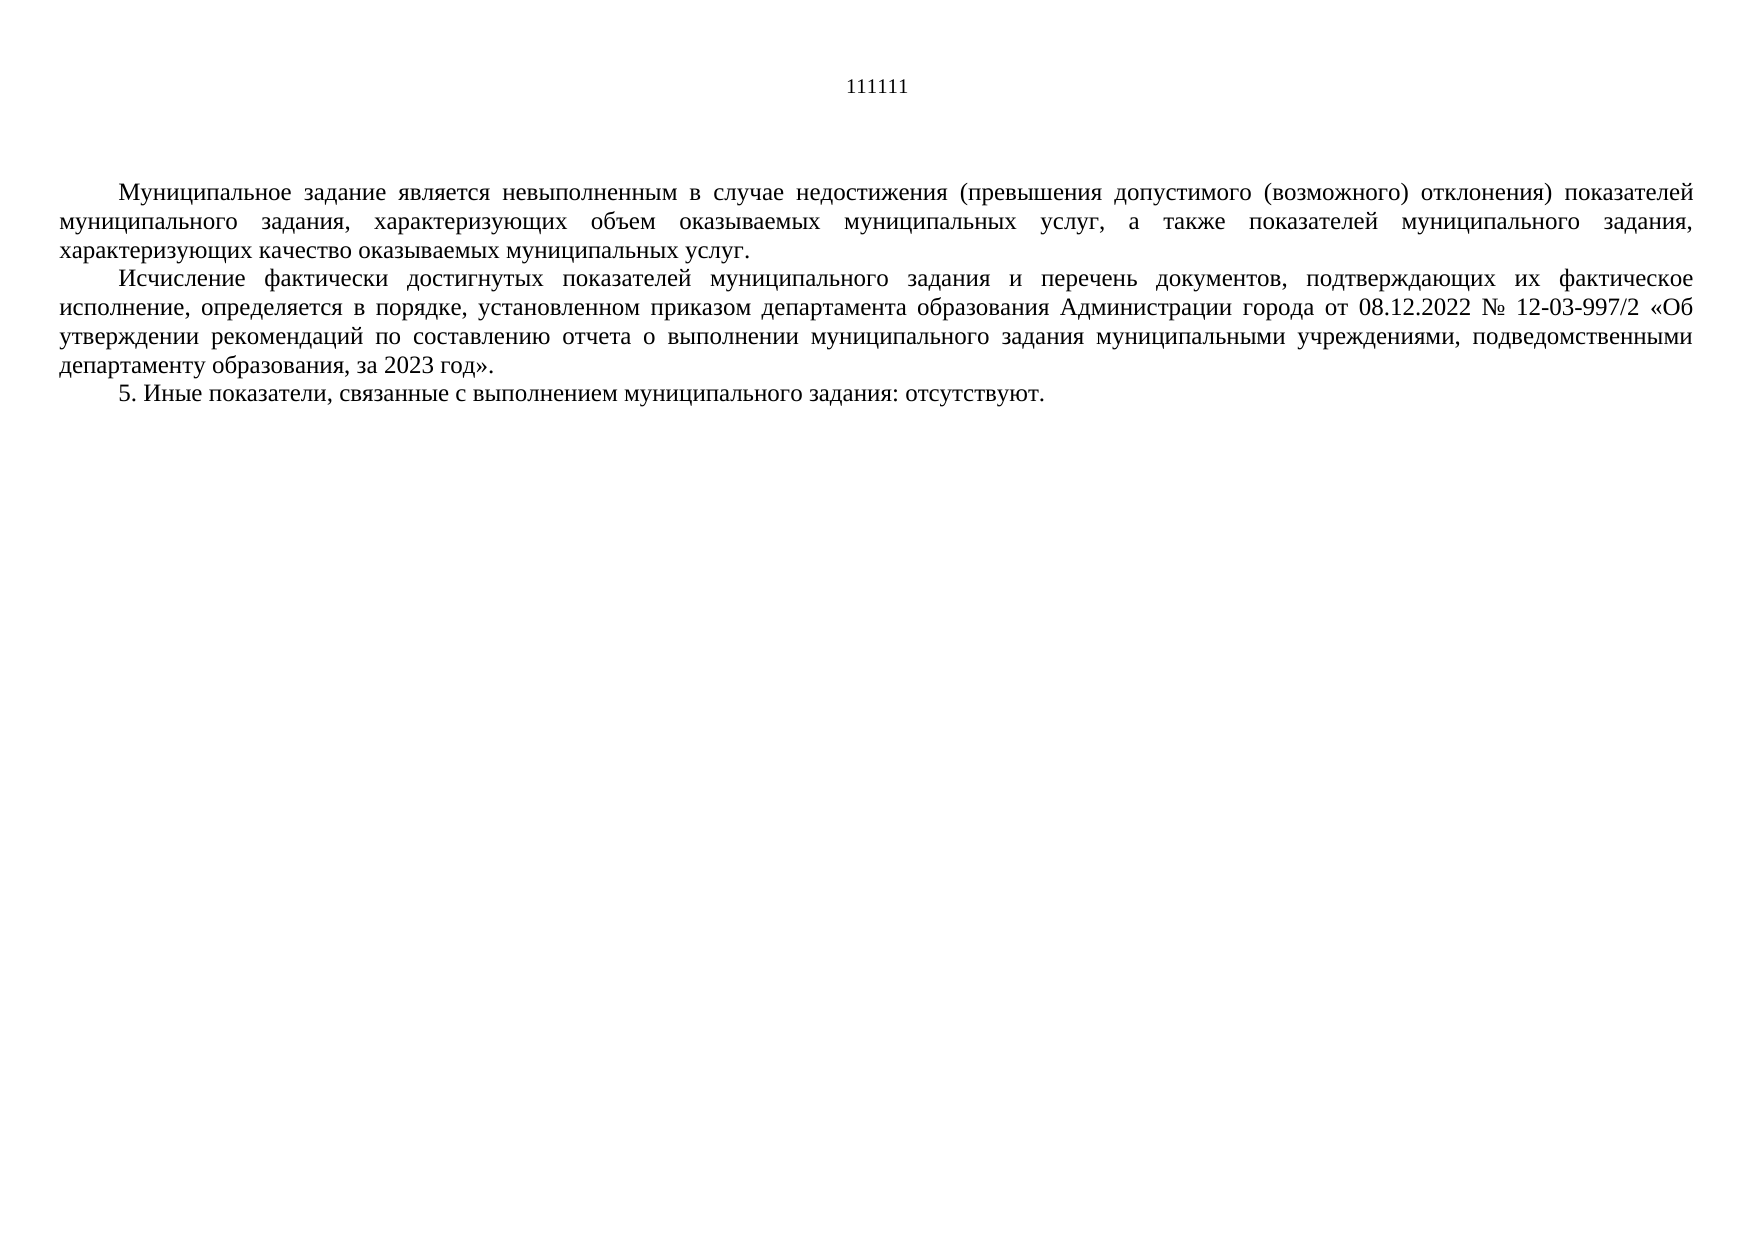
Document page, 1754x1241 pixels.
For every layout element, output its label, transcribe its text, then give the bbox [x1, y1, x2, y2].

text Исчисление фактически достигнутых показателей муниципального задания и перечень документов, подтверждающих их фактическое исполнение, определяется в порядке, установленном приказом департамента образования Администрации города от 08.12.2022 № 12-03-997/2 «Об утверждении рекомендаций по составлению отчета о выполнении муниципального задания муниципальными учреждениями, подведомственными департаменту образования, за 2023 год». [59, 263, 1695, 378]
text 5. Иные показатели, связанные с выполнением муниципального задания: отсутствуют. [59, 378, 1695, 407]
text Муниципальное задание является невыполненным в случае недостижения (превышения допустимого (возможного) отклонения) показателей муниципального задания, характеризующих объем оказываемых муниципальных услуг, а также показателей муниципального задания, характеризующих качество оказываемых муниципальных услуг. [59, 177, 1695, 263]
